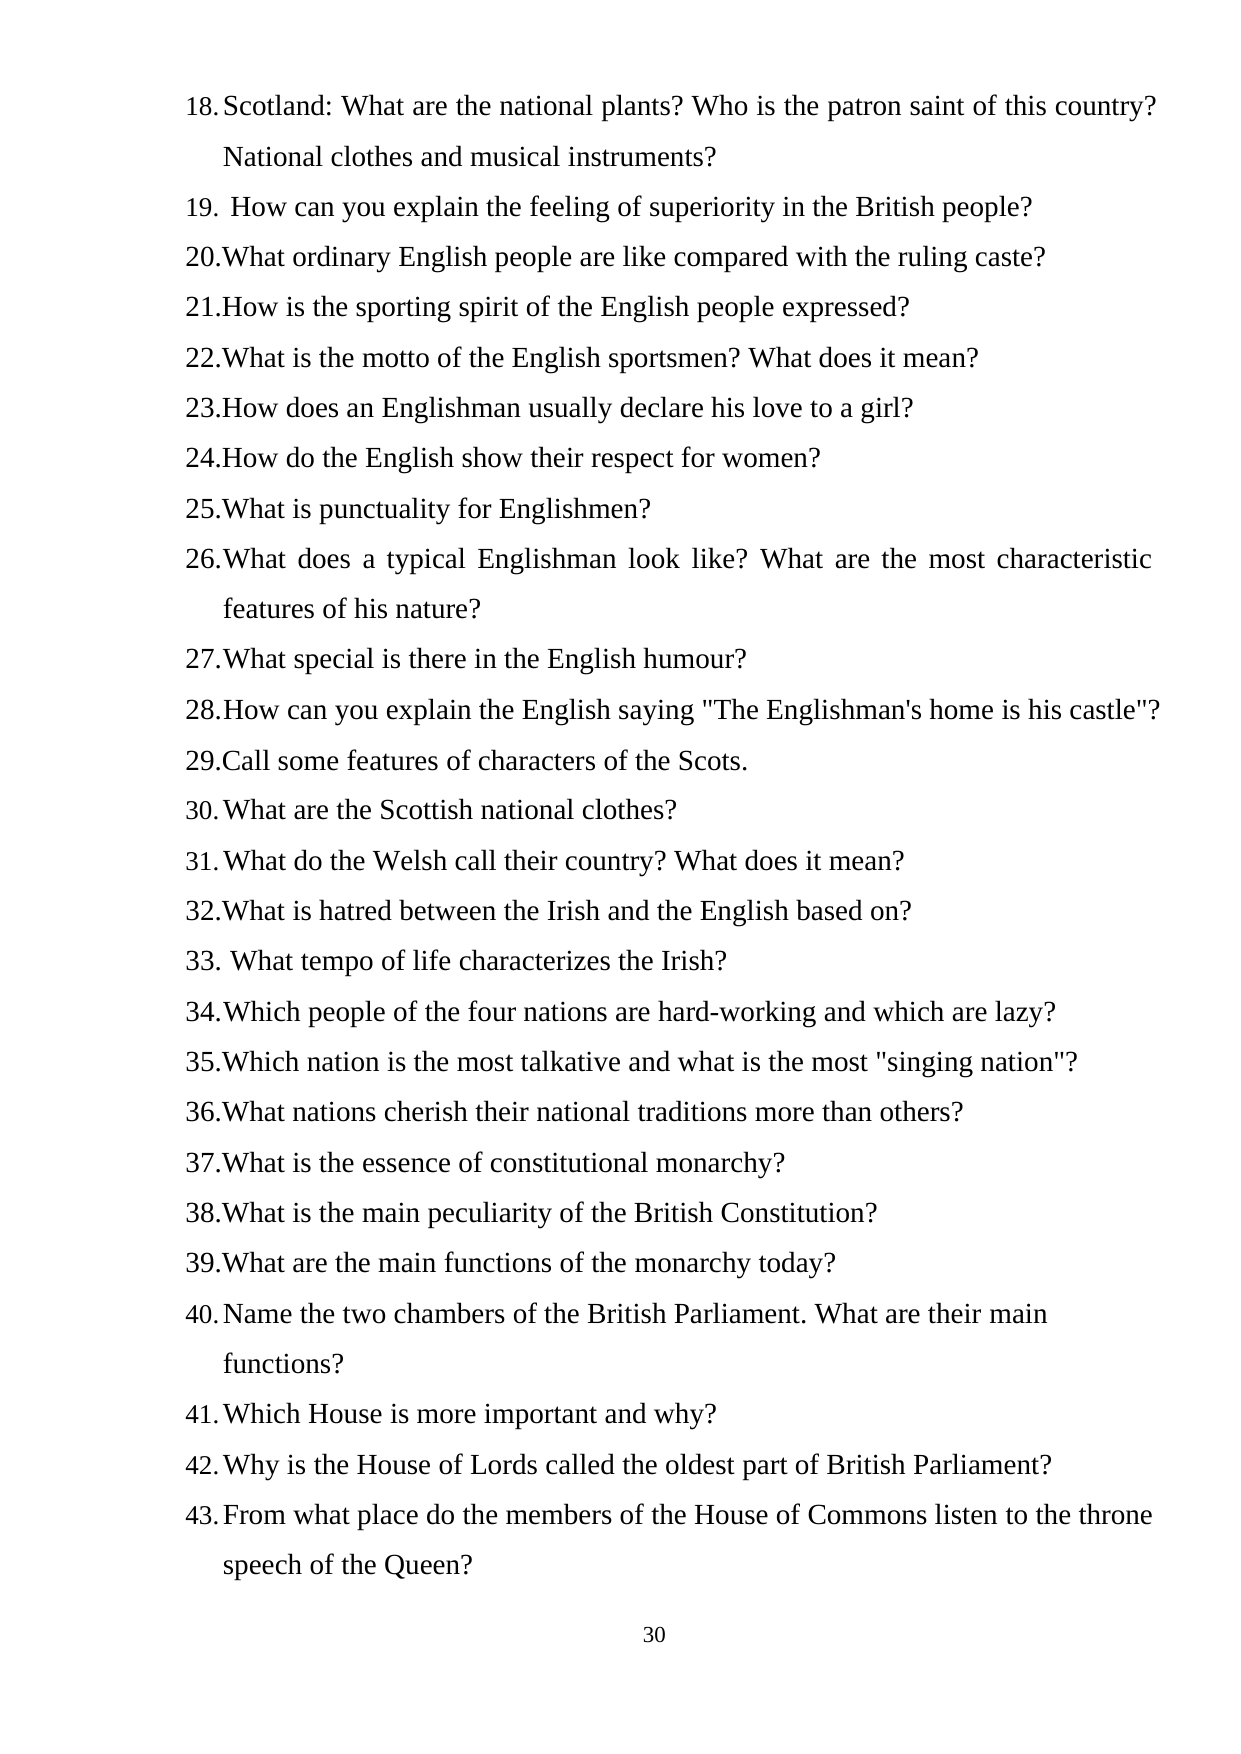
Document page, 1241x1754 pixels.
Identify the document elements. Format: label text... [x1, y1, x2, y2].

list How can you explain the English saying "The Englishman's home is his castle"? 29.Call some features of characters of the Scots. [185, 692, 1161, 776]
list What tempo of life characterizes the Irish? [185, 943, 1190, 977]
text 24.How do the English show their respect for women? 25.What is punctuality for Englishmen? [185, 441, 823, 524]
list Why is the House of Lords called the oldest part of British Parliament? [185, 1447, 1190, 1480]
list Scotland: What are the national plants? Who is the patron saint of this country? [185, 88, 1190, 122]
list What do the Welsh call their country? What does it mean? 32.What is hatred between the Irish and the English based on? [185, 843, 913, 927]
list What does a typical Englishman look like? What are the most characteristic features of his nature? [185, 541, 1163, 625]
list From what place do the members of the House of Commons listen to the throne speech of the Queen? [185, 1497, 1161, 1581]
list Which people of the four nations are hard-working and which are lazy? 35.Which nation is the most talkative and what is the most "singing nation"? 36.What nations cherish their national traditions more than others? [185, 994, 1079, 1128]
list How can you explain the feeling of superiority in the British people? 20.What ordinary English people are like compared with the ruling caste? 21.How is the sporting spirit of the English people expressed? [185, 189, 1047, 323]
text National clothes and musical instruments? [223, 139, 1190, 172]
text 37.What is the essence of constitutional monarchy? 38.What is the main peculiarity of the British Constitution? 39.What are the main functions of the monarchy today? [185, 1145, 879, 1279]
list What special is there in the English humour? [185, 642, 1190, 675]
text 22.What is the motto of the English sportsmen? What does it mean? 23.How does an Englishman usually declare his love to a girl? [185, 340, 981, 424]
list Which House is more important and why? [185, 1397, 1190, 1430]
list Name the two chambers of the British Parliament. What are their main functions? [185, 1296, 1055, 1380]
list What are the Scottish national clothes? [185, 793, 1190, 826]
